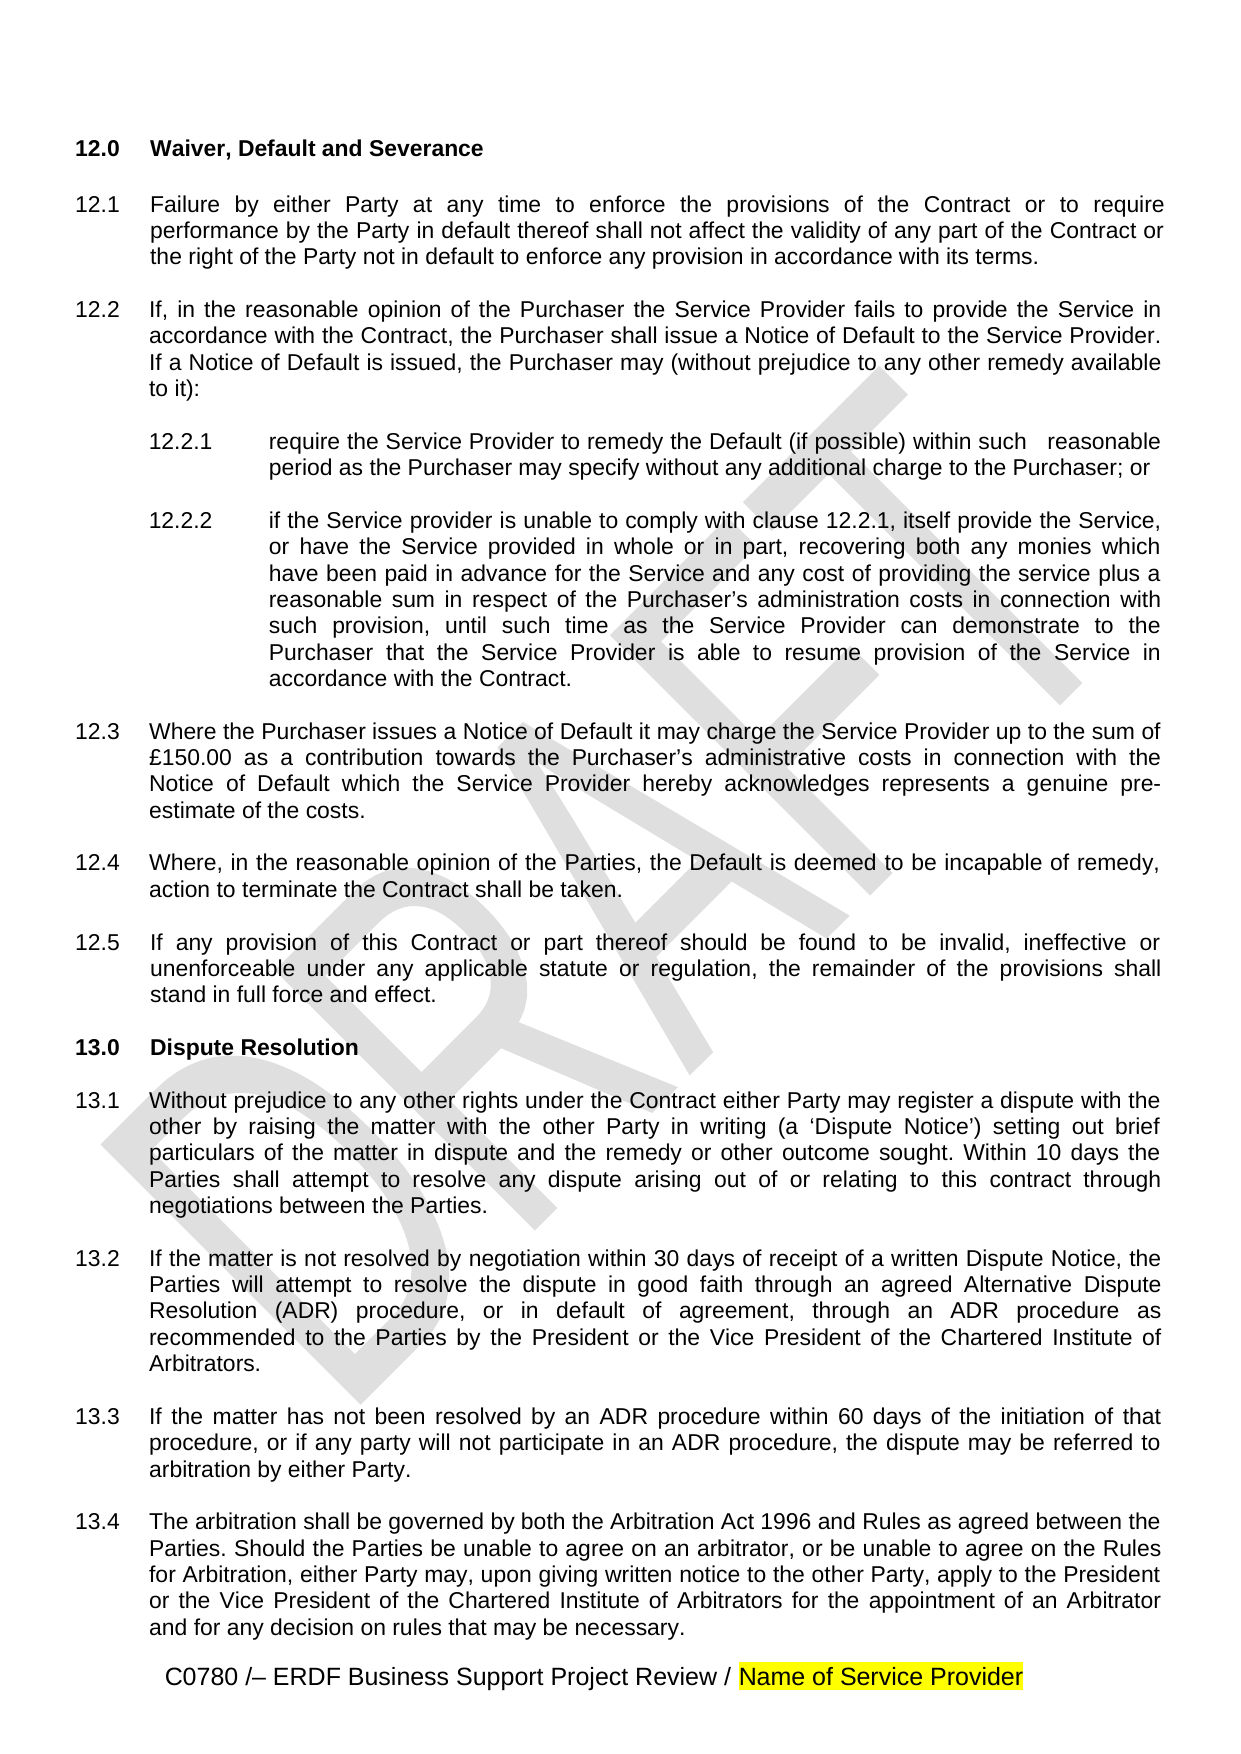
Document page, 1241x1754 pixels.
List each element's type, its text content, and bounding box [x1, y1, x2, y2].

text 12.1 Failure by either Party at any time to enforce the provisions of the Contract or to require performance by the Party in default thereof shall not affect the validity of any part of the Contract or the right of the Party not in default to enforce any provision in accordance with its terms. [75, 191, 1165, 269]
text 13.0 Dispute Resolution [75, 1034, 1162, 1060]
text 12.3 Where the Purchaser issues a Notice of Default it may charge the Service Provider up to the sum of £150.00 as a contribution towards the Purchaser’s administrative costs in connection with the Notice of Default which the Service Provider hereby acknowledges represents a genuine pre-estimate of the costs. [75, 718, 1162, 823]
text 13.4 The arbitration shall be governed by both the Arbitration Act 1996 and Rules as agreed between the Parties. Should the Parties be unable to agree on an arbitrator, or be unable to agree on the Rules for Arbitration, either Party may, upon giving written notice to the other Party, apply to the President or the Vice President of the Chartered Institute of Arbitrators for the appointment of an Arbitrator and for any decision on rules that may be necessary. [75, 1508, 1162, 1640]
text 12.4 Where, in the reasonable opinion of the Parties, the Default is deemed to be incapable of remedy, action to terminate the Contract shall be taken. [75, 849, 1162, 902]
subtitle 12.0 Waiver, Default and Severance [75, 135, 1162, 162]
text 12.2.2 if the Service provider is unable to comply with clause 12.2.1, itself provide the Service, or have the Service provided in whole or in part, recovering both any monies which have been paid in advance for the Service and any cost of providing the service plus a reasonable sum in respect of the Purchaser’s administration costs in connection with such provision, until such time as the Service Provider can demonstrate to the Purchaser that the Service Provider is able to resume provision of the Service in accordance with the Contract. [148, 507, 1162, 691]
text 13.3 If the matter has not been resolved by an ADR procedure within 60 days of the initiation of that procedure, or if any party will not participate in an ADR procedure, the dispute may be referred to arbitration by either Party. [75, 1403, 1162, 1482]
text 13.1 Without prejudice to any other rights under the Contract either Party may register a dispute with the other by raising the matter with the other Party in writing (a ‘Dispute Notice’) setting out brief particulars of the matter in dispute and the remedy or other outcome sought. Within 10 days the Parties shall attempt to resolve any dispute arising out of or relating to this contract through negotiations between the Parties. [75, 1087, 1162, 1218]
text 12.2 If, in the reasonable opinion of the Purchaser the Service Provider fails to provide the Service in accordance with the Contract, the Purchaser shall issue a Notice of Default to the Service Provider. If a Notice of Default is issued, the Purchaser may (without prejudice to any other remedy available to it): [75, 296, 1162, 401]
text 13.2 If the matter is not resolved by negotiation within 30 days of receipt of a written Dispute Notice, the Parties will attempt to resolve the dispute in good faith through an agreed Alternative Dispute Resolution (ADR) procedure, or in default of agreement, through an ADR procedure as recommended to the Parties by the President or the Vice President of the Chartered Institute of Arbitrators. [75, 1245, 1162, 1376]
text 12.2.1 require the Service Provider to remedy the Default (if possible) within such reasonable period as the Purchaser may specify without any additional charge to the Purchaser; or [148, 428, 1162, 480]
text 12.5 If any provision of this Contract or part thereof should be found to be invalid, ineffective or unenforceable under any applicable statute or regulation, the remainder of the provisions shall stand in full force and effect. [75, 928, 1162, 1007]
